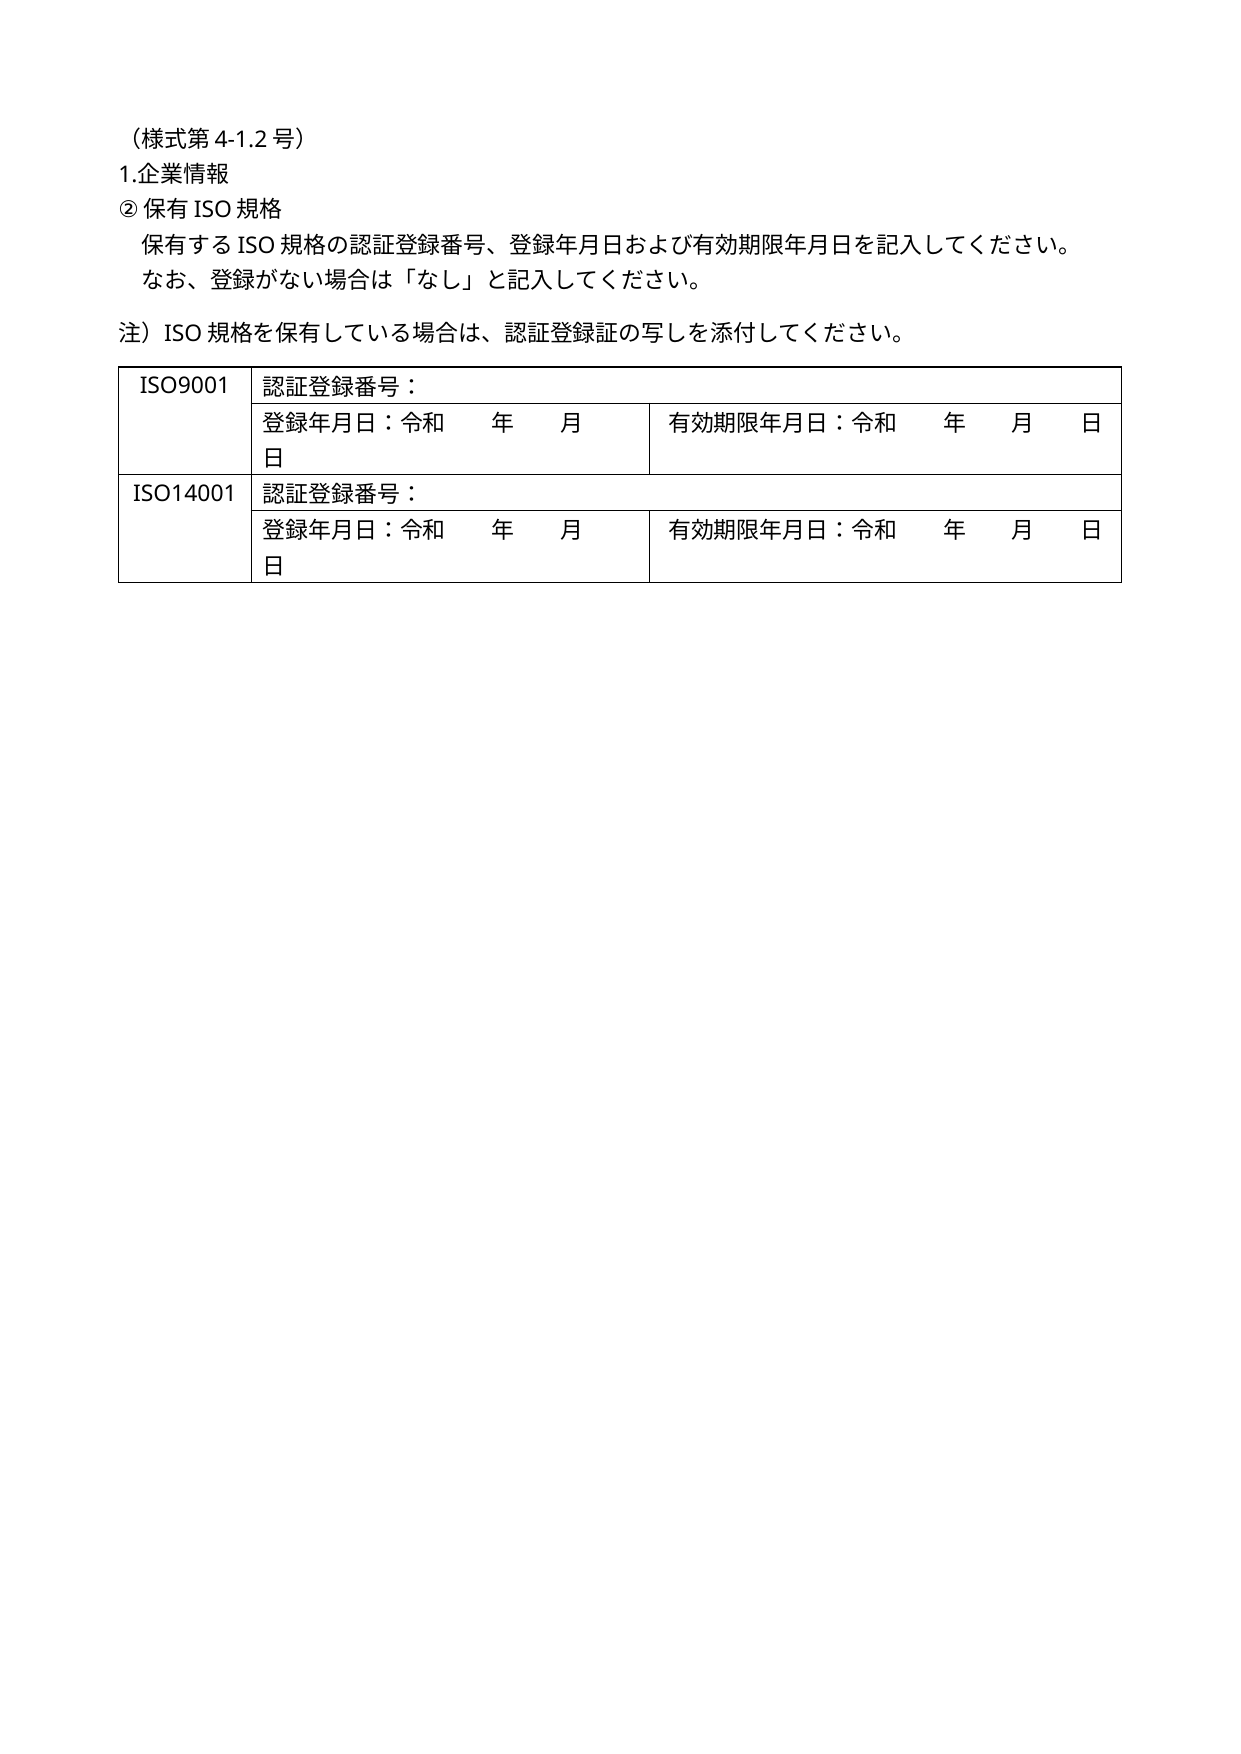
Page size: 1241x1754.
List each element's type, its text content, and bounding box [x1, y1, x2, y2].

text 注）ISO規格を保有している場合は、認証登録証の写しを添付してください。 [118, 314, 1122, 349]
text 保有するISO規格の認証登録番号、登録年月日および有効期限年月日を記入してください。 [118, 226, 1122, 261]
text 1.企業情報 [118, 155, 1122, 190]
text なお、登録がない場合は「なし」と記入してください。 [118, 261, 1122, 296]
table_cell 認証登録番号： [252, 475, 1121, 510]
text ②保有ISO規格 [118, 190, 1122, 226]
table_cell 登録年月日：令和 年 月 日 [252, 404, 649, 474]
table_cell ISO14001 [119, 475, 251, 582]
table_cell 有効期限年月日：令和 年 月 日 [650, 511, 1121, 582]
table_header 認証登録番号： [252, 368, 1121, 403]
table_cell 登録年月日：令和 年 月 日 [252, 511, 649, 582]
table_header ISO9001 [119, 368, 251, 474]
text （様式第4-1.2号） [118, 120, 1122, 155]
table_cell 有効期限年月日：令和 年 月 日 [650, 404, 1121, 474]
